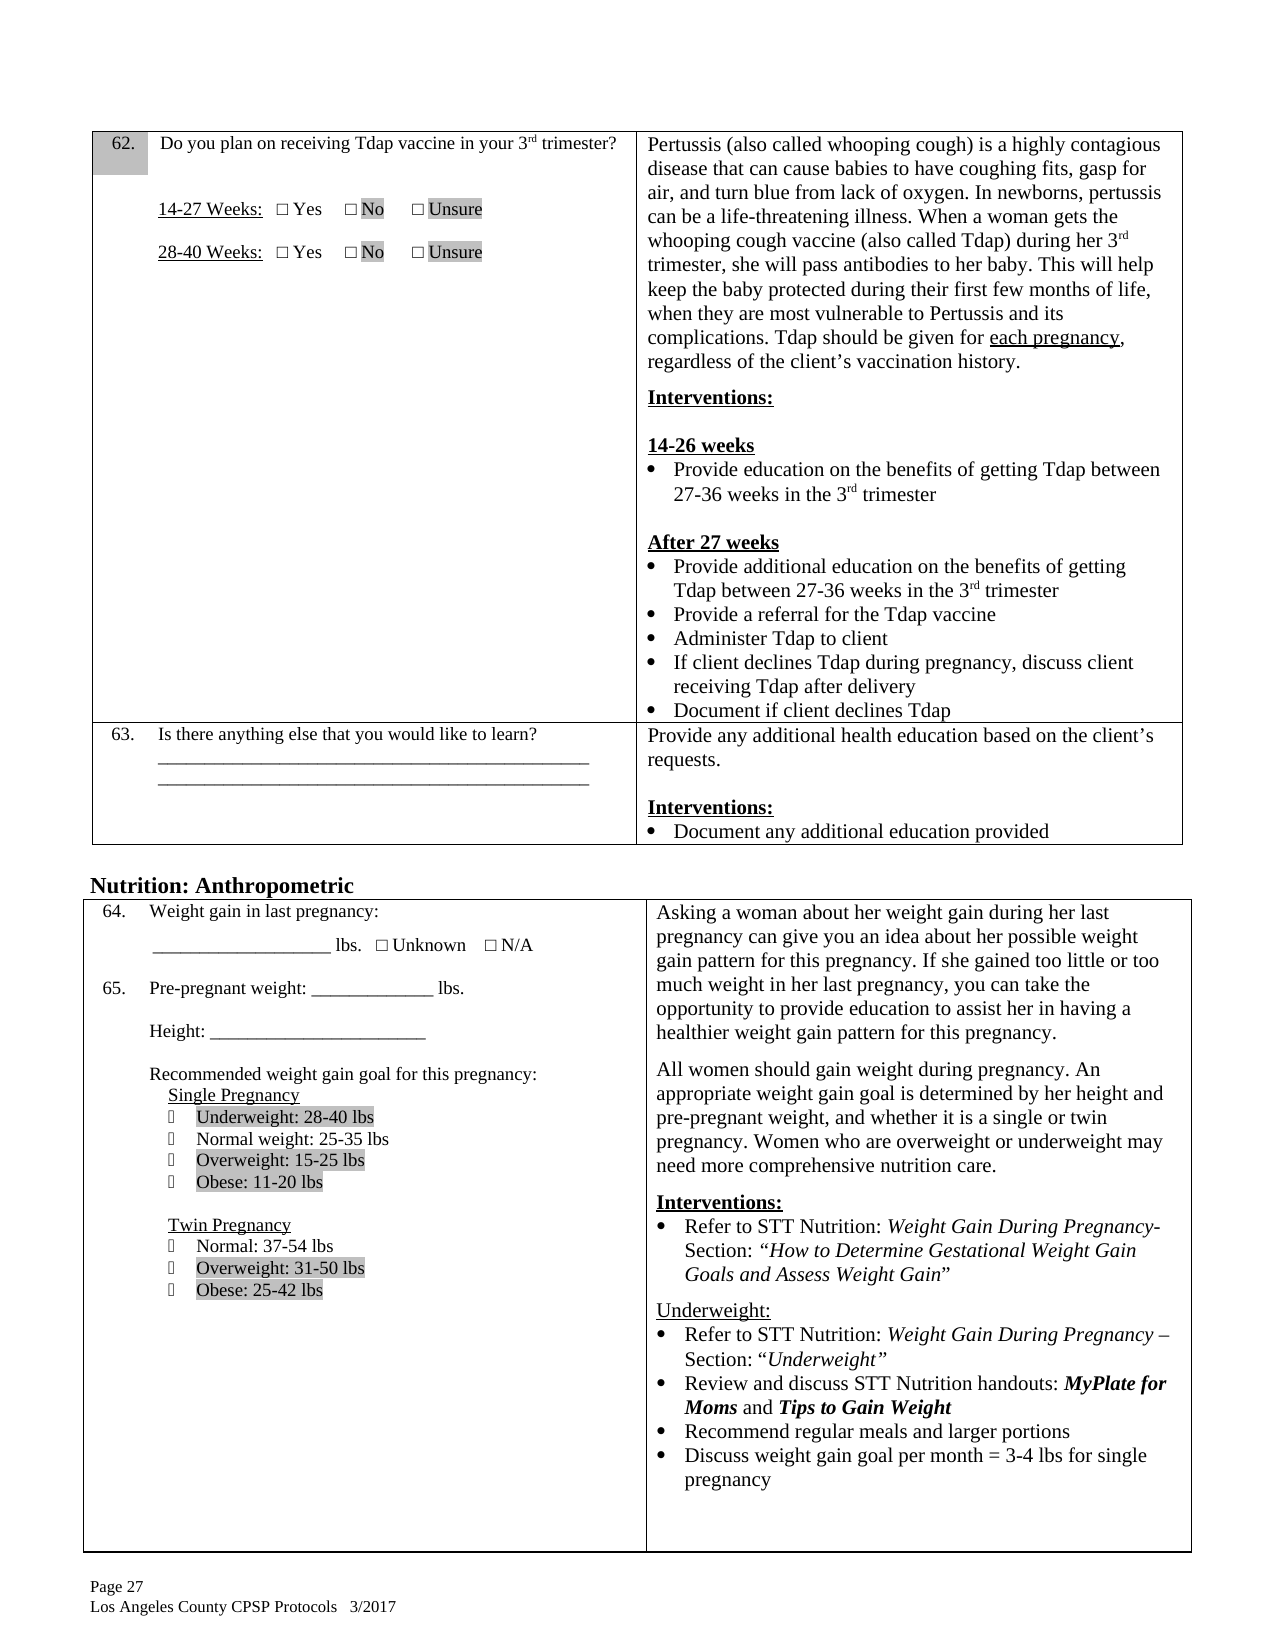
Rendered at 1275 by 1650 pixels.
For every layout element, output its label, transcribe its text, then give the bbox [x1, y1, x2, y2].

subtitle Nutrition: Anthropometric [90, 872, 1185, 899]
table_header [93, 132, 148, 175]
table_cell 14-27 Weeks: □ Yes □ No □ Unsure 28-40 Weeks: □ Yes □ No □ Unsure [93, 175, 636, 722]
table_cell Provide any additional health education based on the client’s requests. Interventions: Document any additional education provided [637, 723, 1182, 843]
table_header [84, 900, 646, 1551]
table_header Do you plan on receiving Tdap vaccine in your 3rd trimester? [149, 132, 636, 175]
table_cell Is there anything else that you would like to learn? ______________________________________________ ______________________________________________ [93, 723, 636, 843]
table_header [647, 900, 1191, 1551]
table_header Pertussis (also called whooping cough) is a highly contagious disease that can cause babies to have coughing fits, gasp for air, and turn blue from lack of oxygen. In newborns, pertussis can be a life-threatening illness. When a woman gets the whooping cough vaccine (also called Tdap) during her 3rd trimester, she will pass antibodies to her baby. This will help keep the baby protected during their first few months of life, when they are most vulnerable to Pertussis and its complications. Tdap should be given for each pregnancy, regardless of the client’s vaccination history. Interventions: 14-26 weeks Provide education on the benefits of getting Tdap between 27-36 weeks in the 3rd trimester After 27 weeks Provide additional education on the benefits of getting Tdap between 27-36 weeks in the 3rd trimester Provide a referral for the Tdap vaccine Administer Tdap to client If client declines Tdap during pregnancy, discuss client receiving Tdap after delivery Document if client declines Tdap [637, 132, 1182, 722]
